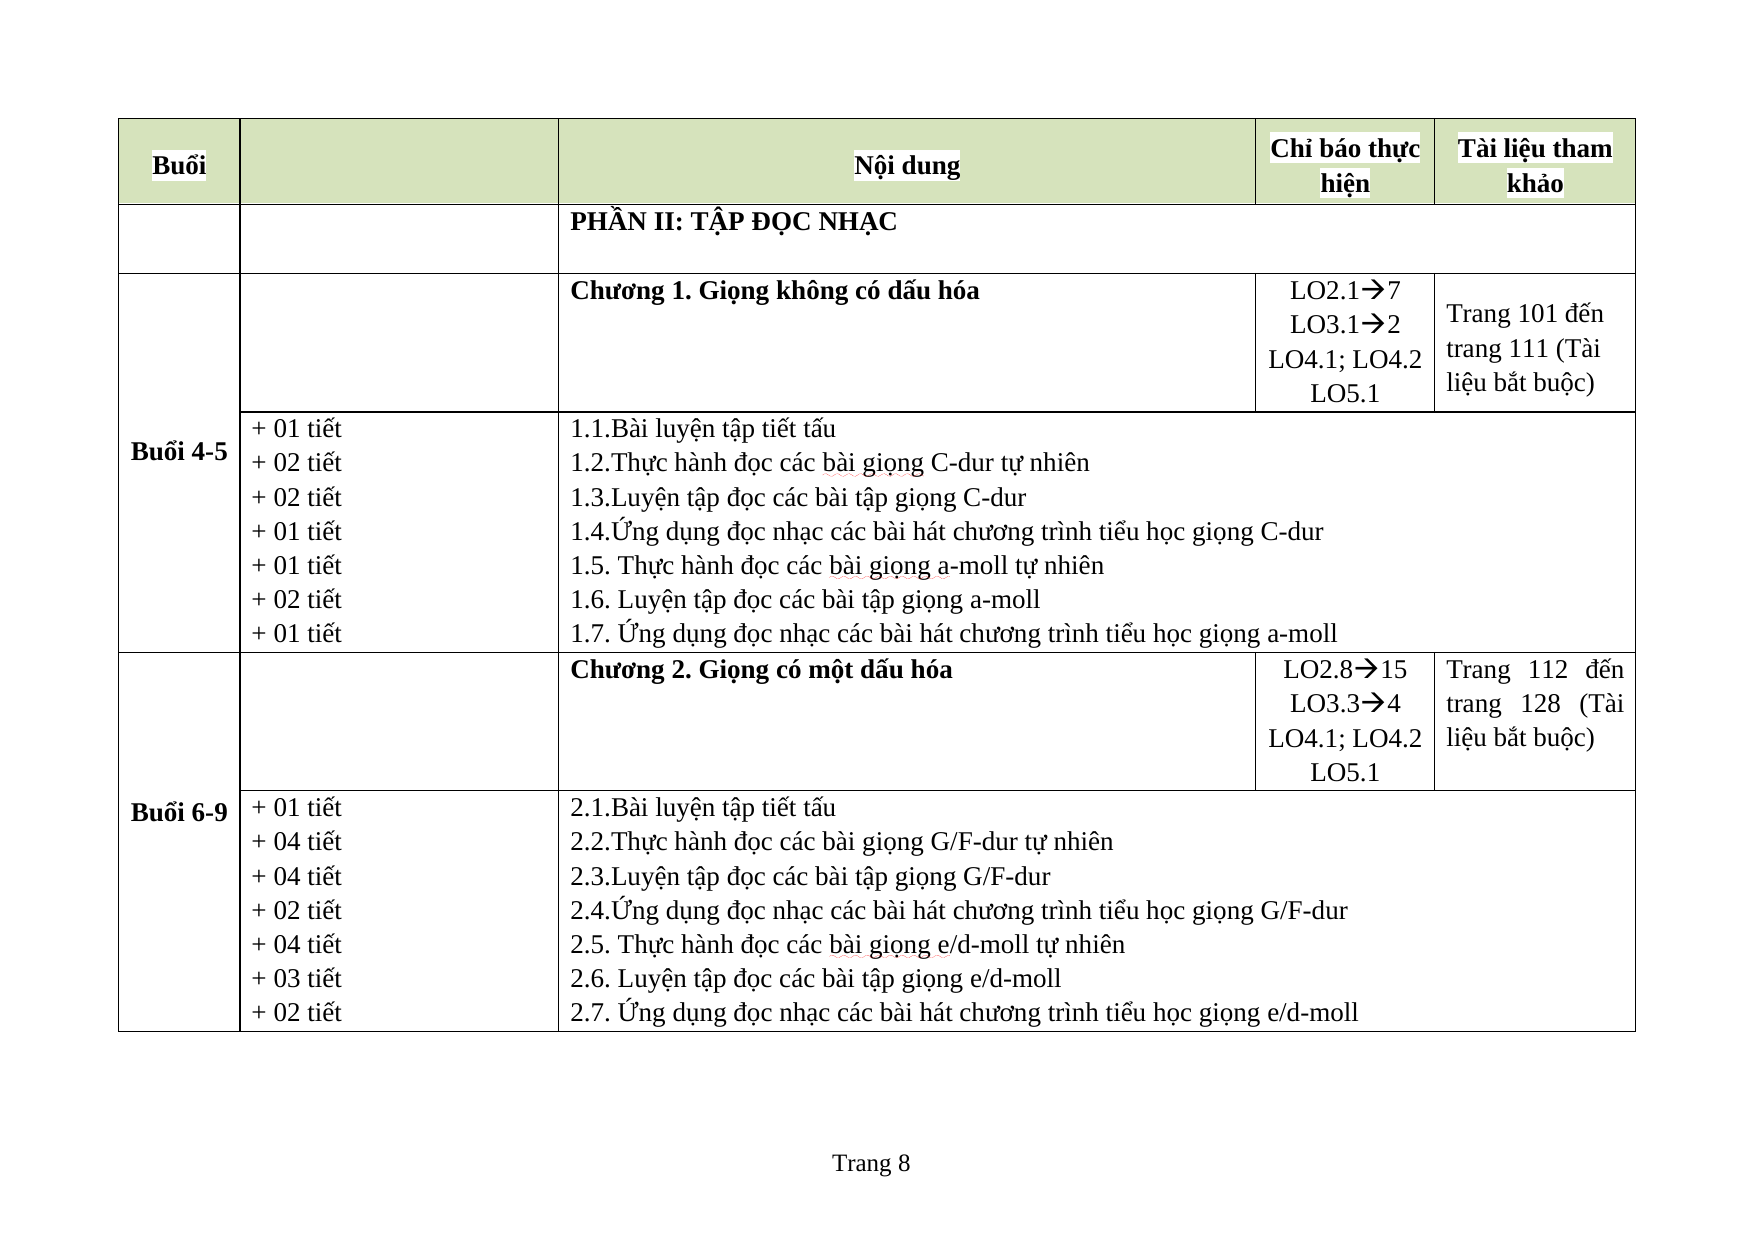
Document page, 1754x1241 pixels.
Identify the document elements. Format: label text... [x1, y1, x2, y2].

table_cell Buổi 4-5 [119, 274, 239, 652]
table_header [241, 119, 558, 203]
table_cell Trang 101 đến trang 111 (Tài liệu bắt buộc) [1435, 274, 1635, 411]
table_header Chỉ báo thực hiện [1256, 119, 1434, 203]
table_header Buổi [119, 119, 239, 203]
table_header Tài liệu tham khảo [1435, 119, 1635, 203]
table_cell [119, 205, 239, 273]
table_cell Trang 112 đến trang 128 (Tài liệu bắt buộc) [1435, 653, 1635, 790]
table_cell 1.1.Bài luyện tập tiết tấu 1.2.Thực hành đọc các bài giọng C-dur tự nhiên 1.3.Luyện tập đọc các bài tập giọng C-dur 1.4.Ứng dụng đọc nhạc các bài hát chương trình tiểu học giọng C-dur 1.5. Thực hành đọc các bài giọng a-moll tự nhiên 1.6. Luyện tập đọc các bài tập giọng a-moll 1.7. Ứng dụng đọc nhạc các bài hát chương trình tiểu học giọng a-moll [559, 413, 1635, 652]
table_cell Chương 1. Giọng không có dấu hóa [559, 274, 1255, 411]
table_cell [241, 274, 558, 411]
table_cell Chương 2. Giọng có một dấu hóa [559, 653, 1255, 790]
table_cell PHẦN II: TẬP ĐỌC NHẠC [559, 205, 1635, 273]
table_cell [241, 205, 558, 273]
table_cell + 01 tiết + 02 tiết + 02 tiết + 01 tiết + 01 tiết + 02 tiết + 01 tiết [241, 413, 558, 652]
table_header Nội dung [559, 119, 1255, 203]
table_cell LO2.815 LO3.34 LO4.1; LO4.2 LO5.1 [1256, 653, 1434, 790]
table_cell 2.1.Bài luyện tập tiết tấu 2.2.Thực hành đọc các bài giọng G/F-dur tự nhiên 2.3.Luyện tập đọc các bài tập giọng G/F-dur 2.4.Ứng dụng đọc nhạc các bài hát chương trình tiểu học giọng G/F-dur 2.5. Thực hành đọc các bài giọng e/d-moll tự nhiên 2.6. Luyện tập đọc các bài tập giọng e/d-moll 2.7. Ứng dụng đọc nhạc các bài hát chương trình tiểu học giọng e/d-moll [559, 791, 1635, 1031]
table_cell [241, 653, 558, 790]
table_cell LO2.17 LO3.12 LO4.1; LO4.2 LO5.1 [1256, 274, 1434, 411]
table_cell Buổi 6-9 [119, 653, 239, 1031]
table_cell + 01 tiết + 04 tiết + 04 tiết + 02 tiết + 04 tiết + 03 tiết + 02 tiết [241, 791, 558, 1031]
